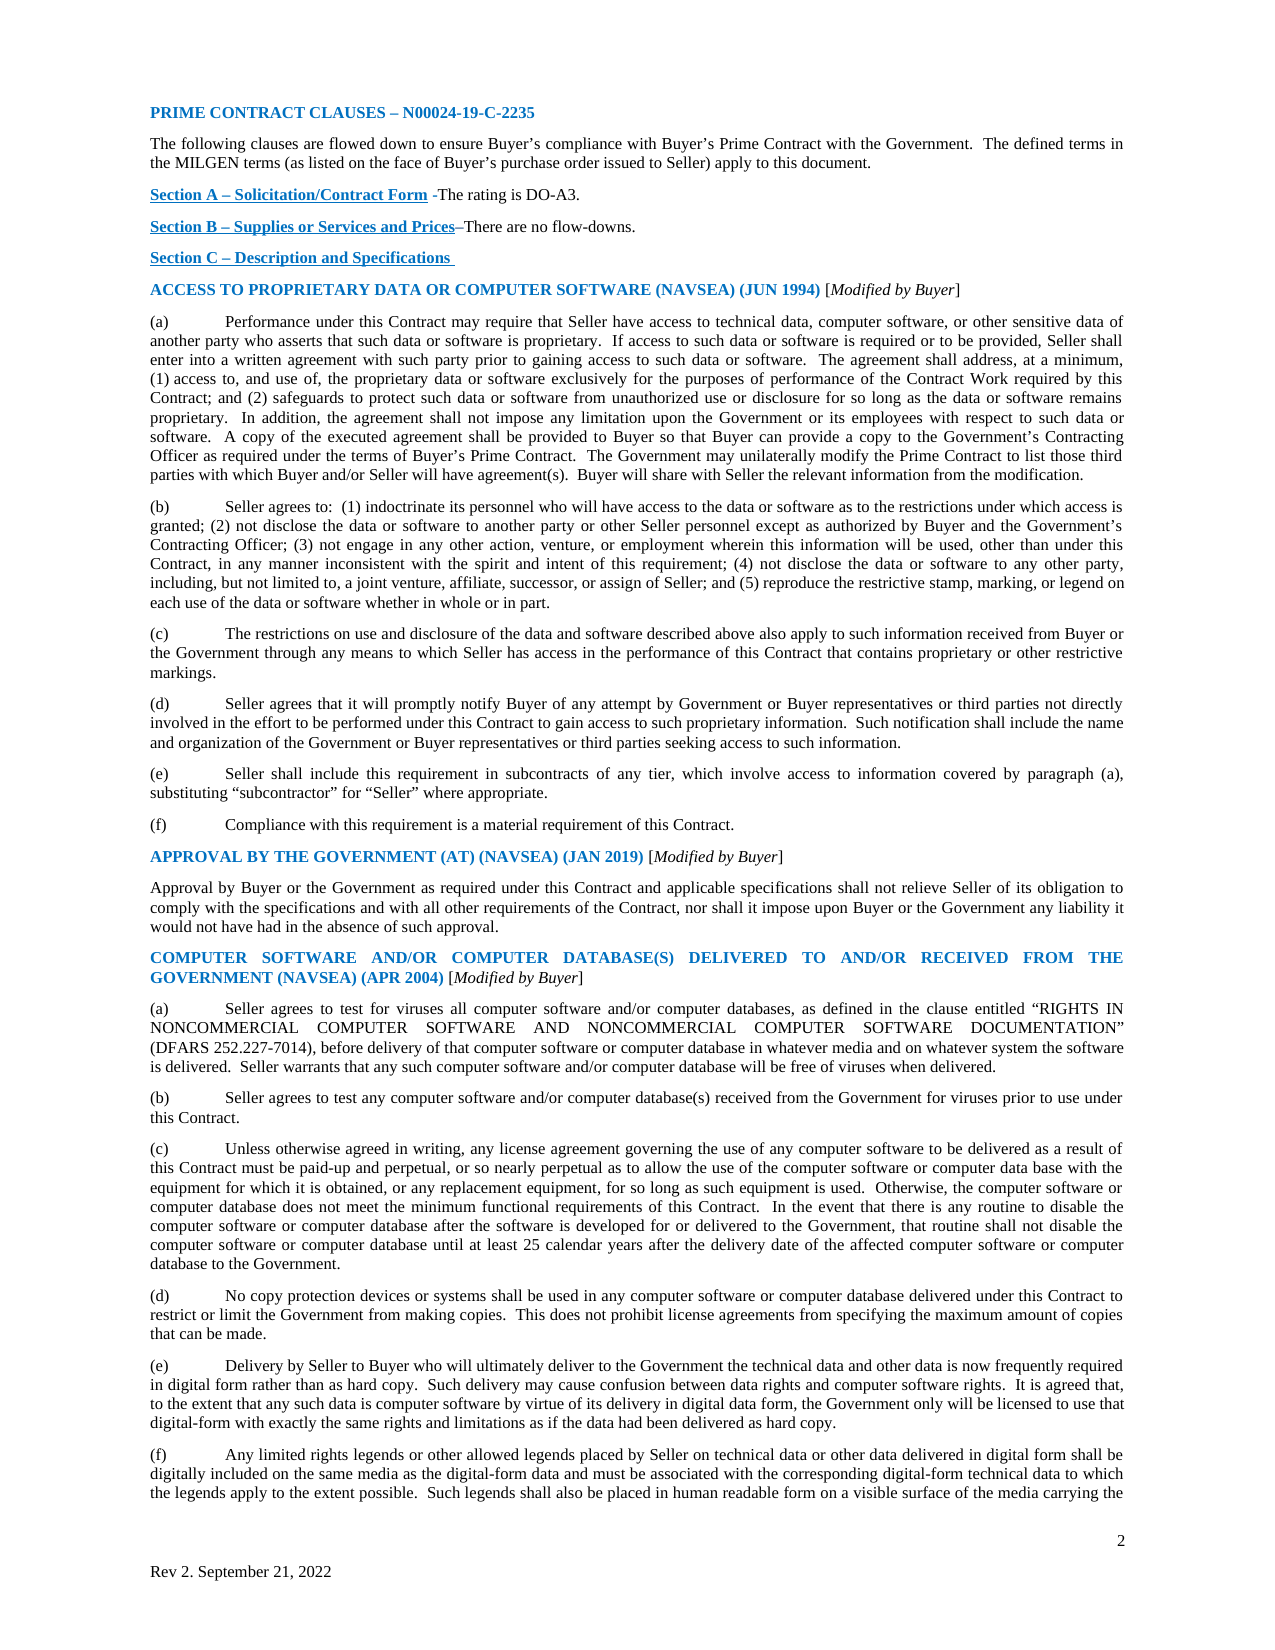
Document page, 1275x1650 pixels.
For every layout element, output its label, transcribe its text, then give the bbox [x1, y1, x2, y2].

text (a) Seller agrees to test for viruses all computer software and/or computer databases, as defined in the clause entitled “RIGHTS IN NONCOMMERCIAL COMPUTER SOFTWARE AND NONCOMMERCIAL COMPUTER SOFTWARE DOCUMENTATION” (DFARS 252.227-7014), before delivery of that computer software or computer database in whatever media and on whatever system the software is delivered. Seller warrants that any such computer software and/or computer database will be free of viruses when delivered. [150, 999, 1125, 1076]
text PRIME CONTRACT CLAUSES – N00024-19-C-2235 [150, 102, 1125, 122]
text (b) Seller agrees to test any computer software and/or computer database(s) received from the Government for viruses prior to use under this Contract. [150, 1088, 1125, 1127]
text (e) Delivery by Seller to Buyer who will ultimately deliver to the Government the technical data and other data is now frequently required in digital form rather than as hard copy. Such delivery may cause confusion between data rights and computer software rights. It is agreed that, to the extent that any such data is computer software by virtue of its delivery in digital data form, the Government only will be licensed to use that digital-form with exactly the same rights and limitations as if the data had been delivered as hard copy. [150, 1356, 1125, 1432]
text Section C – Description and Specifications [150, 248, 1125, 267]
text The following clauses are flowed down to ensure Buyer’s compliance with Buyer’s Prime Contract with the Government. The defined terms in the MILGEN terms (as listed on the face of Buyer’s purchase order issued to Seller) apply to this document. [150, 134, 1125, 172]
list The restrictions on use and disclosure of the data and software described above also apply to such information received from Buyer or the Government through any means to which Seller has access in the performance of this Contract that contains proprietary or other restrictive markings. [150, 624, 1125, 682]
list Seller shall include this requirement in subcontracts of any tier, which involve access to information covered by paragraph (a), substituting “subcontractor” for “Seller” where appropriate. [150, 764, 1125, 802]
list Seller agrees that it will promptly notify Buyer of any attempt by Government or Buyer representatives or third parties not directly involved in the effort to be performed under this Contract to gain access to such proprietary information. Such notification shall include the name and organization of the Government or Buyer representatives or third parties seeking access to such information. [150, 694, 1125, 752]
text Section B – Supplies or Services and Prices–There are no flow-downs. [150, 217, 1125, 236]
text Section A – Solicitation/Contract Form -The rating is DO-A3. [150, 185, 1125, 204]
list Seller agrees to: (1) indoctrinate its personnel who will have access to the data or software as to the restrictions under which access is granted; (2) not disclose the data or software to another party or other Seller personnel except as authorized by Buyer and the Government’s Contracting Officer; (3) not engage in any other action, venture, or employment wherein this information will be used, other than under this Contract, in any manner inconsistent with the spirit and intent of this requirement; (4) not disclose the data or software to any other party, including, but not limited to, a joint venture, affiliate, successor, or assign of Seller; and (5) reproduce the restrictive stamp, marking, or legend on each use of the data or software whether in whole or in part. [150, 497, 1125, 612]
list Compliance with this requirement is a material requirement of this Contract. [150, 815, 1125, 834]
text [150, 1445, 1125, 1502]
subtitle APPROVAL BY THE GOVERNMENT (AT) (NAVSEA) (JAN 2019) [Modified by Buyer] [150, 847, 1125, 866]
text ACCESS TO PROPRIETARY DATA OR COMPUTER SOFTWARE (NAVSEA) (JUN 1994) [Modified by Buyer] [150, 280, 1125, 299]
list Performance under this Contract may require that Seller have access to technical data, computer software, or other sensitive data of another party who asserts that such data or software is proprietary. If access to such data or software is required or to be provided, Seller shall enter into a written agreement with such party prior to gaining access to such data or software. The agreement shall address, at a minimum, (1) access to, and use of, the proprietary data or software exclusively for the purposes of performance of the Contract Work required by this Contract; and (2) safeguards to protect such data or software from unauthorized use or disclosure for so long as the data or software remains proprietary. In addition, the agreement shall not impose any limitation upon the Government or its employees with respect to such data or software. A copy of the executed agreement shall be provided to Buyer so that Buyer can provide a copy to the Government’s Contracting Officer as required under the terms of Buyer’s Prime Contract. The Government may unilaterally modify the Prime Contract to list those third parties with which Buyer and/or Seller will have agreement(s). Buyer will share with Seller the relevant information from the modification. [150, 312, 1125, 484]
text (c) Unless otherwise agreed in writing, any license agreement governing the use of any computer software to be delivered as a result of this Contract must be paid-up and perpetual, or so nearly perpetual as to allow the use of the computer software or computer data base with the equipment for which it is obtained, or any replacement equipment, for so long as such equipment is used. Otherwise, the computer software or computer database does not meet the minimum functional requirements of this Contract. In the event that there is any routine to disable the computer software or computer database after the software is developed for or delivered to the Government, that routine shall not disable the computer software or computer database until at least 25 calendar years after the delivery date of the affected computer software or computer database to the Government. [150, 1139, 1125, 1273]
text Approval by Buyer or the Government as required under this Contract and applicable specifications shall not relieve Seller of its obligation to comply with the specifications and with all other requirements of the Contract, nor shall it impose upon Buyer or the Government any liability it would not have had in the absence of such approval. [150, 878, 1125, 936]
text (d) No copy protection devices or systems shall be used in any computer software or computer database delivered under this Contract to restrict or limit the Government from making copies. This does not prohibit license agreements from specifying the maximum amount of copies that can be made. [150, 1286, 1125, 1343]
text COMPUTER SOFTWARE AND/OR COMPUTER DATABASE(S) DELIVERED TO AND/OR RECEIVED FROM THE GOVERNMENT (NAVSEA) (APR 2004) [Modified by Buyer] [150, 948, 1125, 987]
